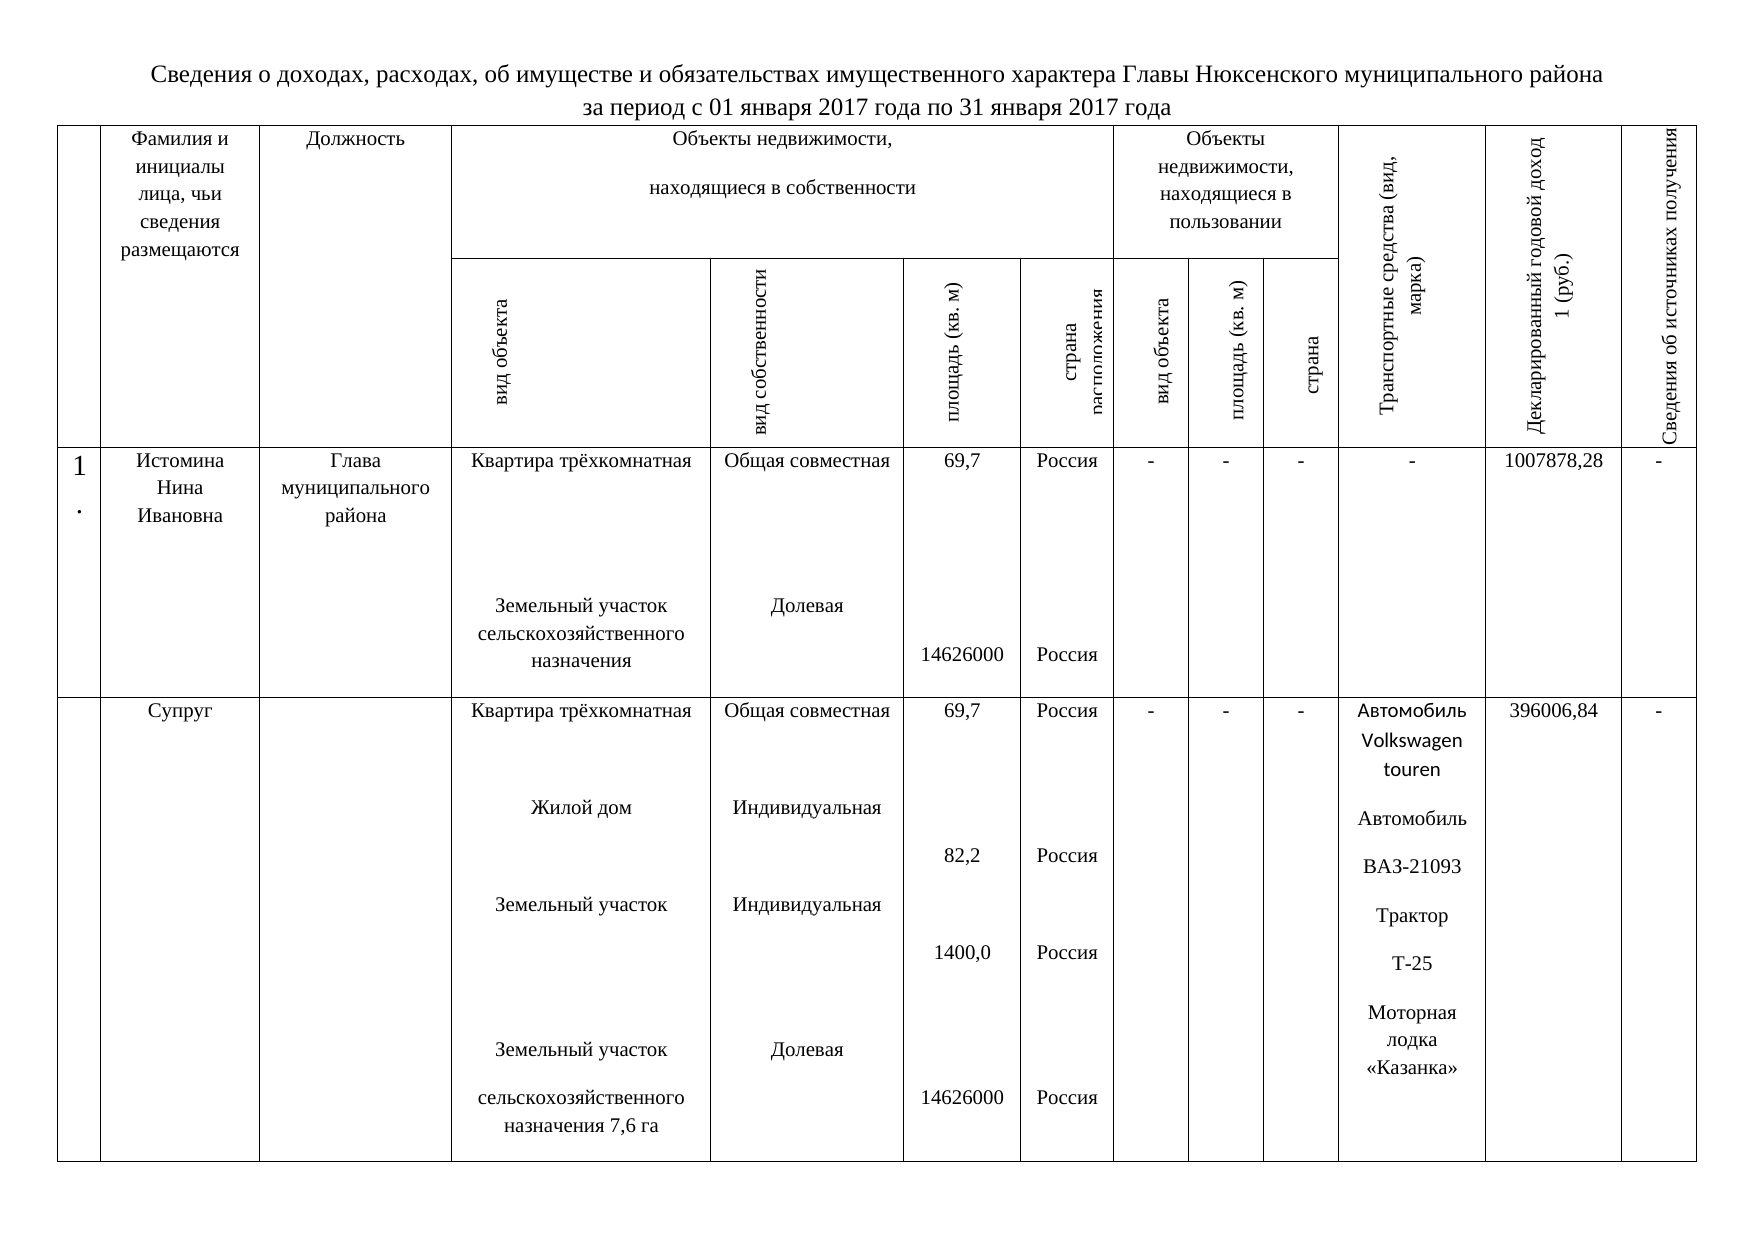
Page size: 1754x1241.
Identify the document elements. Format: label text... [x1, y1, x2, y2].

table_cell вид объекта [452, 259, 710, 447]
table_header Должность [260, 126, 451, 447]
table_cell [58, 698, 100, 1161]
text за период с 01 января 2017 года по 31 января 2017 года [59, 92, 1695, 121]
table_header [58, 126, 100, 447]
table_cell - [1114, 698, 1188, 1161]
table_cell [711, 698, 903, 1161]
table_cell 69,7 14626000 [904, 448, 1020, 697]
table_cell - [1264, 698, 1338, 1161]
table_header Декларированный годовой доход 1 (руб.) [1486, 126, 1621, 447]
table_header Транспортные средства (вид, марка) [1339, 126, 1485, 447]
table_cell площадь (кв. м) [1189, 259, 1263, 447]
table_cell Россия Россия [1021, 448, 1113, 697]
table_cell Квартира трёхкомнатная Земельный участок сельскохозяйственного назначения [452, 448, 710, 697]
table_header Объекты недвижимости, находящиеся в пользовании [1114, 126, 1338, 257]
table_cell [1339, 698, 1485, 1161]
table_cell - [1264, 448, 1338, 697]
table_cell Супруг [101, 698, 259, 1161]
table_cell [452, 698, 710, 1161]
text Сведения о доходах, расходах, об имуществе и обязательствах имущественного характера Главы Нюксенского муниципального района [59, 59, 1695, 88]
table_cell 1007878,28 [1486, 448, 1621, 697]
table_cell 1. [58, 448, 100, 697]
table_cell - [1622, 698, 1696, 1161]
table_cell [1021, 698, 1113, 1161]
table_cell [260, 698, 451, 1161]
table_cell - [1114, 448, 1188, 697]
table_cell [904, 698, 1020, 1161]
table_cell - [1339, 448, 1485, 697]
table_cell - [1622, 448, 1696, 697]
table_cell площадь (кв. м) [904, 259, 1020, 447]
table_cell вид собственности [711, 259, 903, 447]
table_header Фамилия и инициалы лица, чьи сведения размещаются [101, 126, 259, 447]
table_cell вид объекта [1114, 259, 1188, 447]
table_cell 396006,84 [1486, 698, 1621, 1161]
table_cell - [1189, 448, 1263, 697]
table_cell Глава муниципального района [260, 448, 451, 697]
table_cell Общая совместная Долевая [711, 448, 903, 697]
table_cell страна расположения [1264, 259, 1338, 447]
table_cell Истомина Нина Ивановна [101, 448, 259, 697]
table_header Сведения об источниках получения средств, за счет которых совершена сделка 2 вид приобретенного имущества, источники) [1622, 126, 1696, 447]
table_header Объекты недвижимости, находящиеся в собственности [452, 126, 1113, 257]
table_cell страна расположения [1021, 259, 1113, 447]
table_cell - [1189, 698, 1263, 1161]
